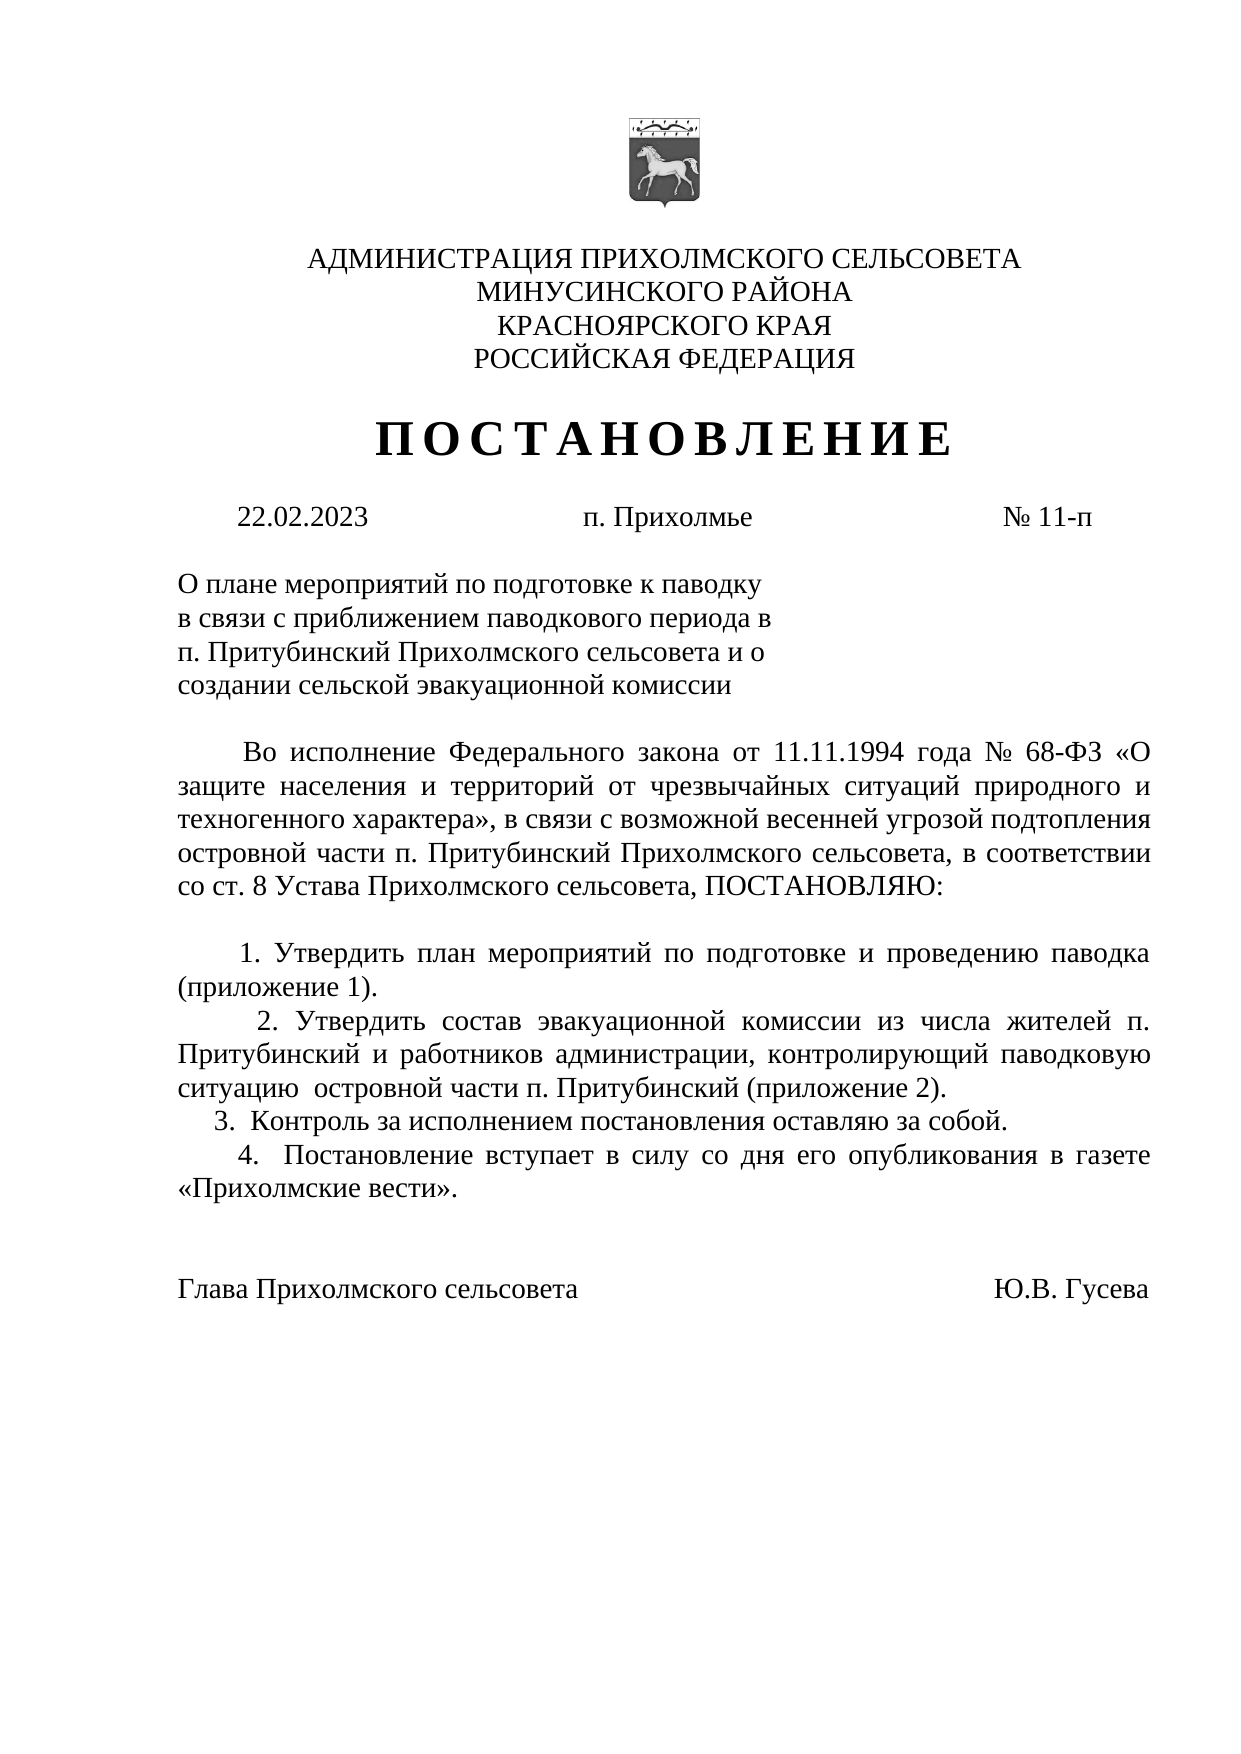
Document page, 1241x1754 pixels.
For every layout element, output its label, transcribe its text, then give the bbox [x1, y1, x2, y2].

text создании сельской эвакуационной комиссии [177, 667, 1152, 701]
text 22.02.2023 п. Прихолмье № 11-п [177, 499, 1152, 533]
text АДМИНИСТРАЦИЯ ПРИХОЛМСКОГО СЕЛЬСОВЕТА [177, 241, 1152, 274]
text Глава Прихолмского сельсовета Ю.В. Гусева [177, 1271, 1152, 1304]
text п. Притубинский Прихолмского сельсовета и о [177, 634, 1152, 667]
text в связи с приближением паводкового периода в [177, 600, 1152, 634]
text РОССИЙСКАЯ ФЕДЕРАЦИЯ [177, 341, 1152, 375]
text П О С Т А Н О В Л Е Н И Е [177, 408, 1152, 466]
text 3. Контроль за исполнением постановления оставляю за собой. [177, 1103, 1152, 1137]
text МИНУСИНСКОГО РАЙОНА [177, 274, 1152, 308]
text Во исполнение Федерального закона от 11.11.1994 года № 68-ФЗ «О защите населения и территорий от чрезвычайных ситуаций природного и техногенного характера», в связи с возможной весенней угрозой подтопления островной части п. Притубинский Прихолмского сельсовета, в соответствии со ст. 8 Устава Прихолмского сельсовета, ПОСТАНОВЛЯЮ: [177, 734, 1152, 902]
text 4. Постановление вступает в силу со дня его опубликования в газете «Прихолмские вести». [177, 1137, 1152, 1204]
text КРАСНОЯРСКОГО КРАЯ [177, 308, 1152, 341]
text О плане мероприятий по подготовке к паводку [177, 567, 1152, 600]
text 2. Утвердить состав эвакуационной комиссии из числа жителей п. Притубинский и работников администрации, контролирующий паводковую ситуацию островной части п. Притубинский (приложение 2). [177, 1003, 1152, 1103]
text 1. Утвердить план мероприятий по подготовке и проведению паводка (приложение 1). [177, 936, 1152, 1003]
